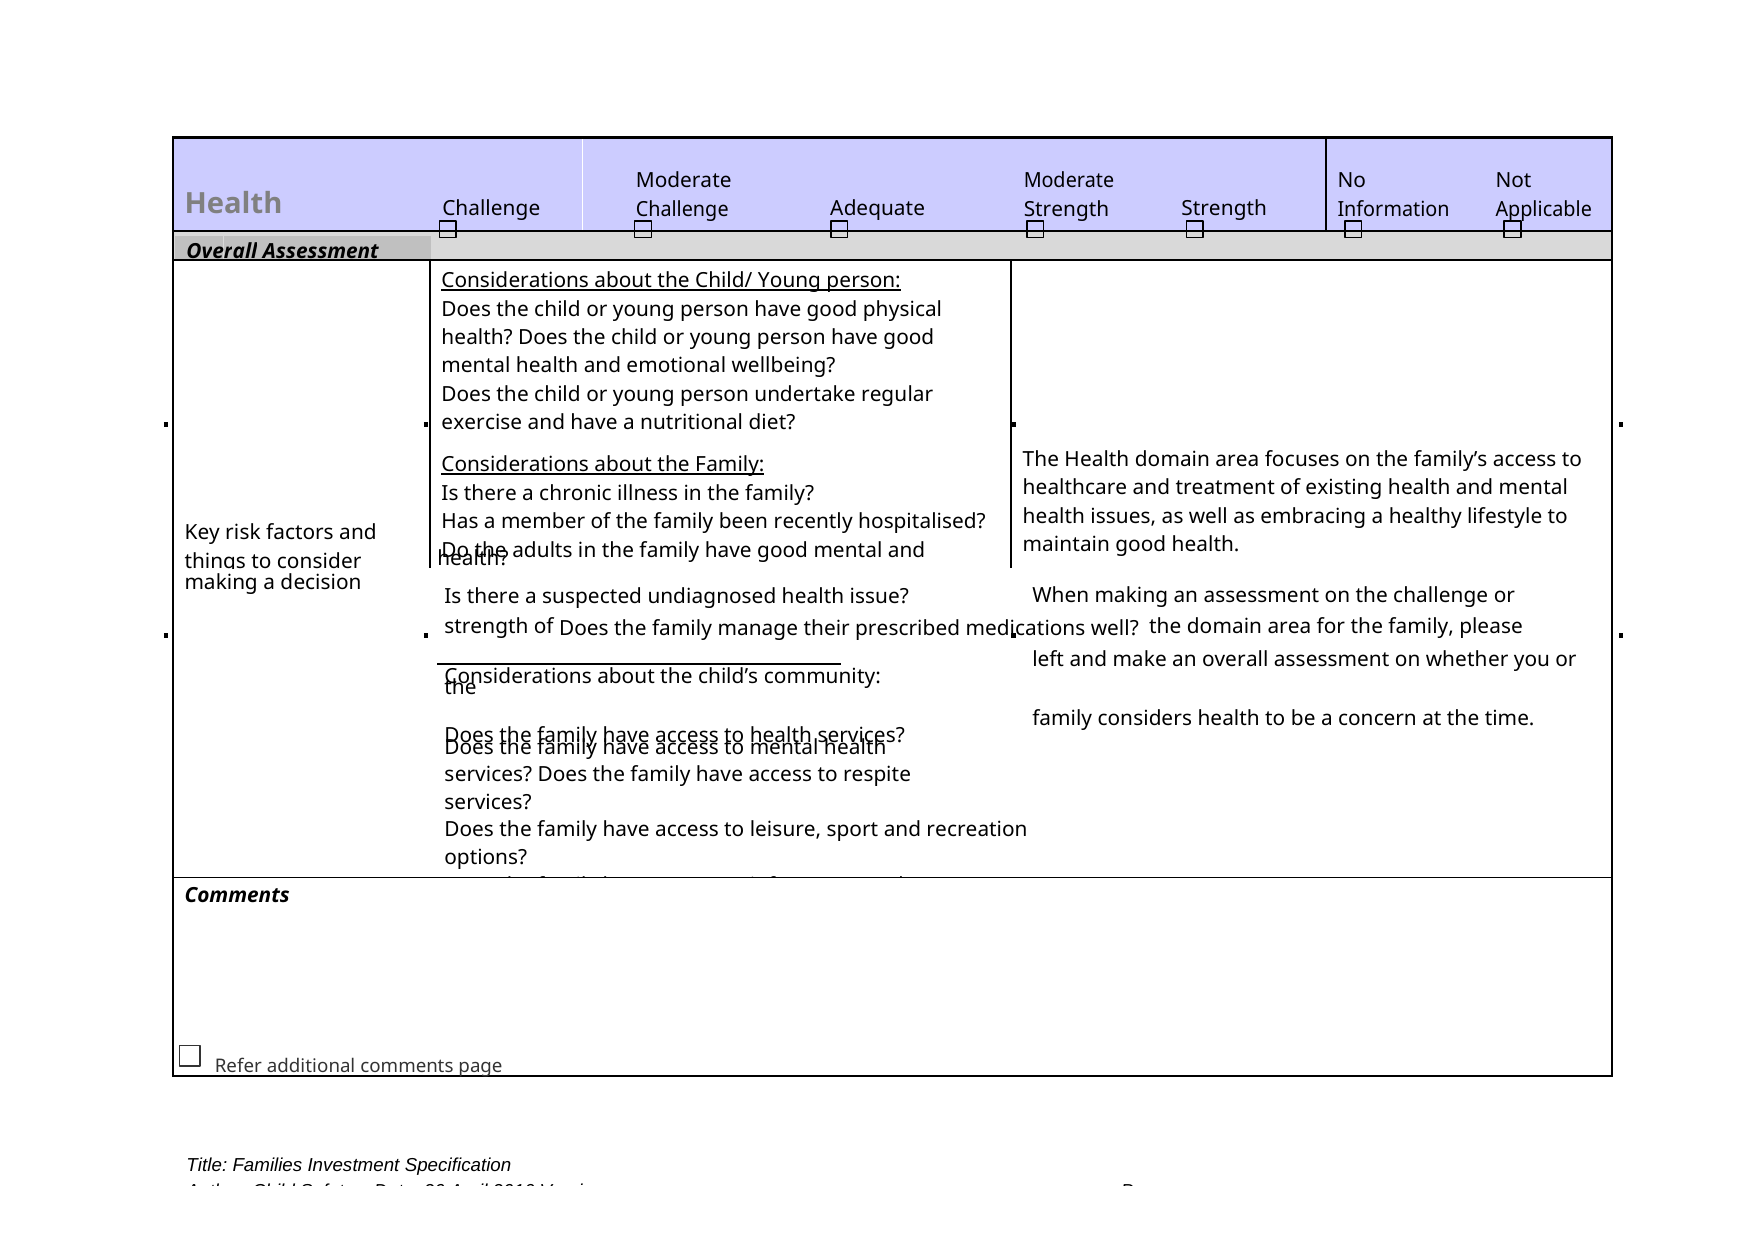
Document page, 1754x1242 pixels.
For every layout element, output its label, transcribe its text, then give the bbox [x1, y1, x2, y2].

text health? [437, 543, 1633, 572]
